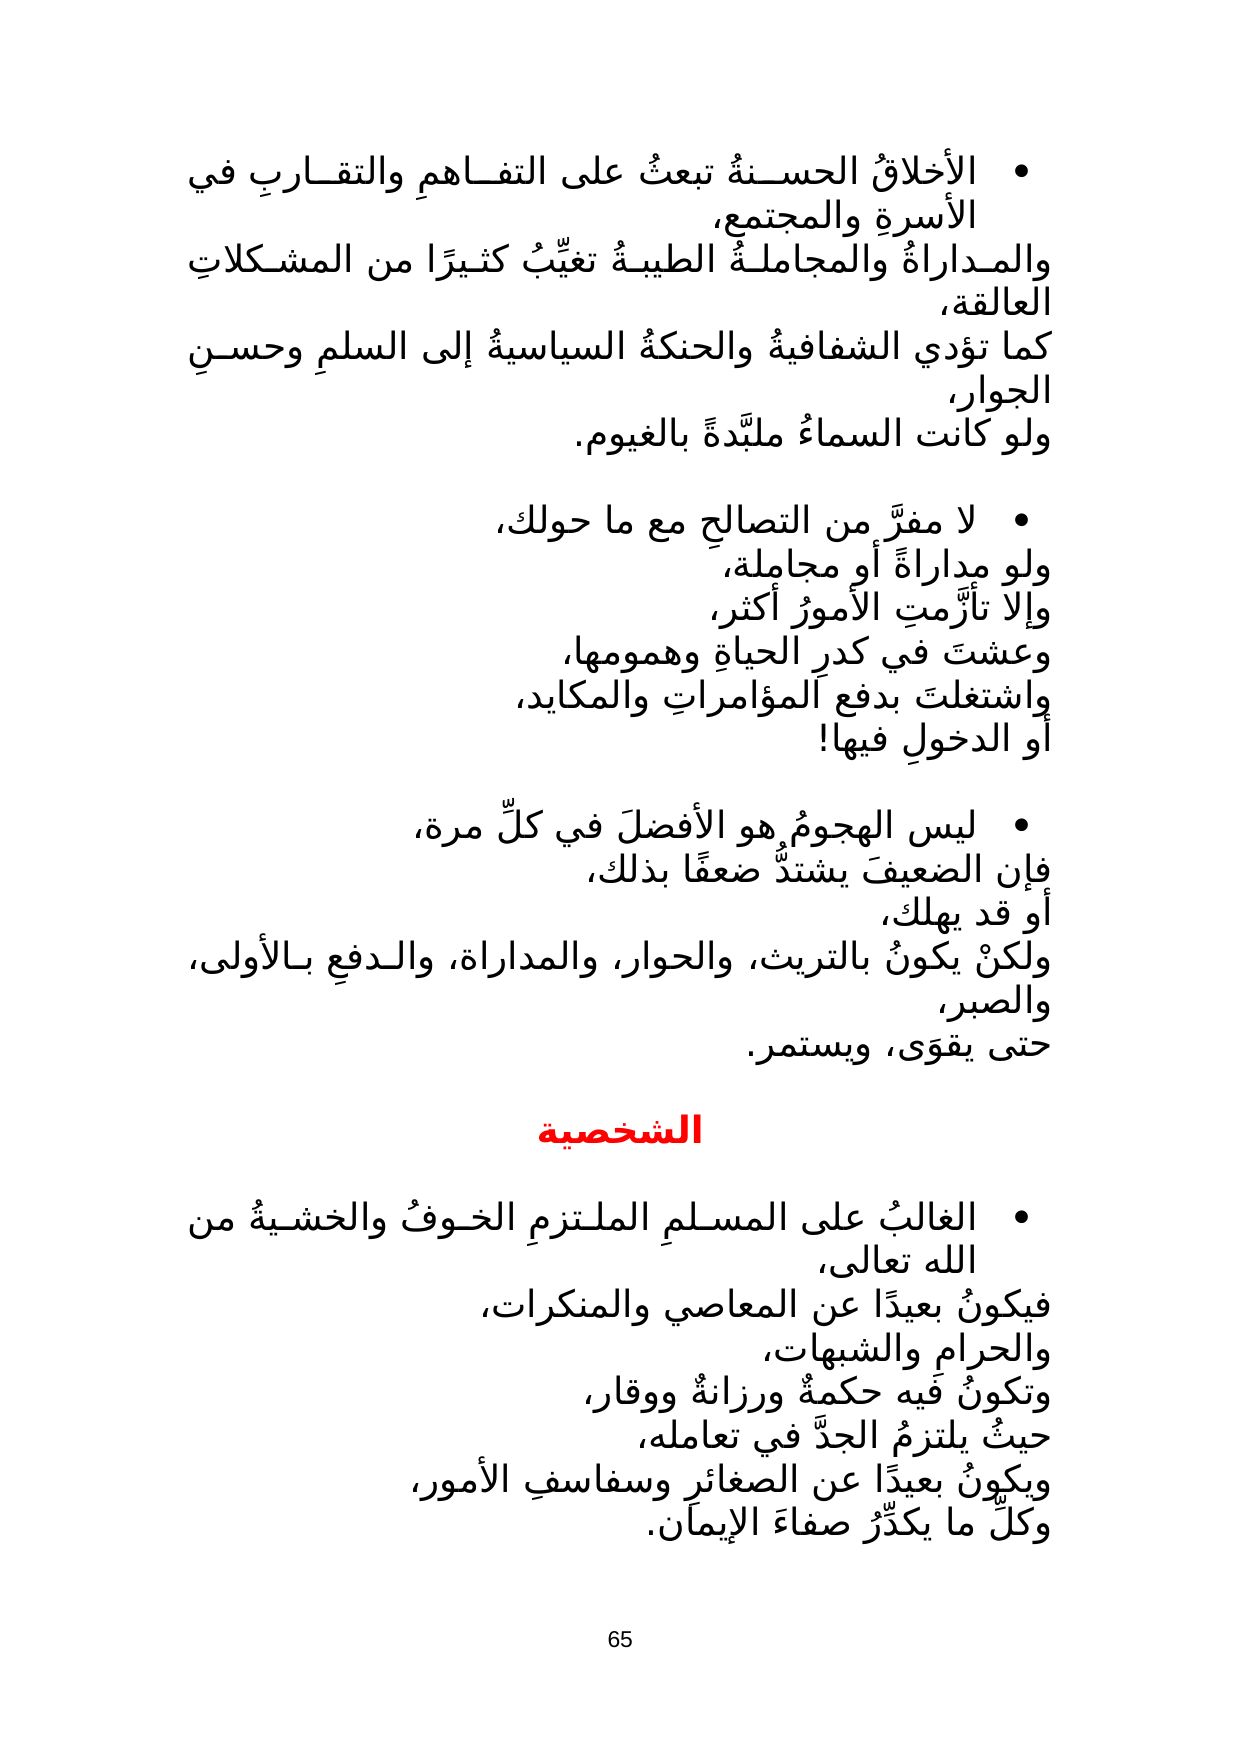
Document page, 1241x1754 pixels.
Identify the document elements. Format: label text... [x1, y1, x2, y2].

text ويكونُ بعيدًا عن الصغائرِ وسفاسفِ الأمور، [187, 1457, 1053, 1501]
text أو قد يهلك، [187, 891, 1053, 934]
text أو الدخولِ فيها! [187, 717, 1053, 761]
text والمداراةُ والمجاملةُ الطيبةُ تغيِّبُ كثيرًا من المشكلاتِ العالقة، [187, 237, 1053, 324]
text الشخصية [187, 1109, 1053, 1152]
text فإن الضعيفَ يشتدُّ ضعفًا بذلك، [187, 847, 1053, 891]
text ولو مداراةً أو مجاملة، [187, 542, 1053, 586]
list ليس الهجومُ هو الأفضلَ في كلِّ مرة، [187, 804, 1015, 847]
text والحرامِ والشبهات، [187, 1326, 1053, 1370]
text فيكونُ بعيدًا عن المعاصي والمنكرات، [187, 1283, 1053, 1326]
list لا مفرَّ من التصالحِ مع ما حولك، [187, 499, 1015, 542]
text واشتغلتَ بدفع المؤامراتِ والمكايد، [187, 673, 1053, 717]
text وتكونُ فيه حكمةٌ ورزانةٌ ووقار، [187, 1370, 1053, 1414]
text وكلِّ ما يكدِّرُ صفاءَ الإيمان. [187, 1501, 1053, 1544]
text ولو كانت السماءُ ملبَّدةً بالغيوم. [187, 412, 1053, 456]
list الأخلاقُ الحسنةُ تبعثُ على التفاهمِ والتقاربِ في الأسرةِ والمجتمع، [187, 150, 1015, 237]
text وإلا تأزَّمتِ الأمورُ أكثر، [187, 586, 1053, 629]
list الغالبُ على المسلمِ الملتزمِ الخوفُ والخشيةُ من الله تعالى، [187, 1195, 1015, 1283]
text ولكنْ يكونُ بالتريث، والحوار، والمداراة، والدفعِ بالأولى، والصبر، [187, 934, 1053, 1022]
text حيثُ يلتزمُ الجدَّ في تعامله، [187, 1414, 1053, 1457]
text وعشتَ في كدرِ الحياةِ وهمومها، [187, 629, 1053, 673]
text كما تؤدي الشفافيةُ والحنكةُ السياسيةُ إلى السلمِ وحسنِ الجوار، [187, 324, 1053, 412]
text حتى يقوَى، ويستمر. [187, 1022, 1053, 1066]
